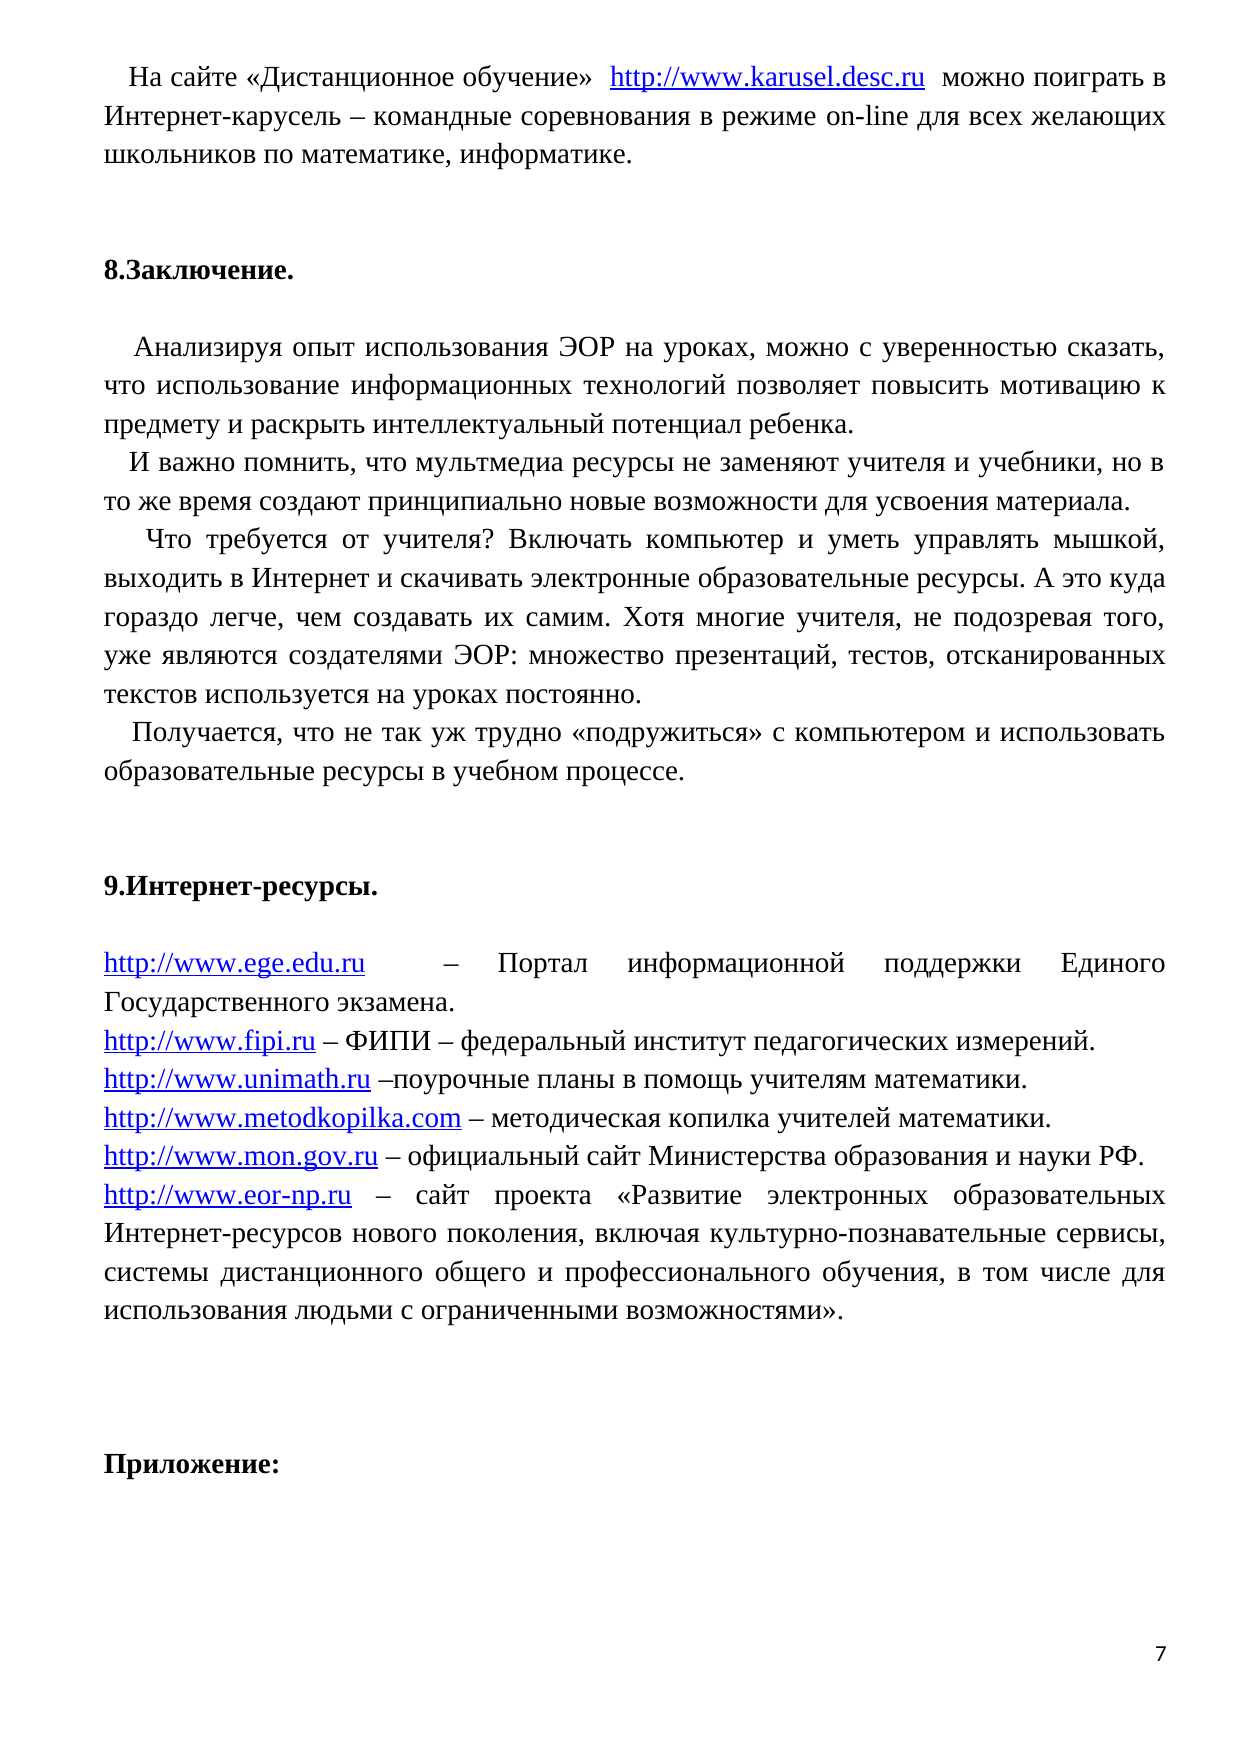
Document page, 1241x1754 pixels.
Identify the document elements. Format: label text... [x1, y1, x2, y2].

text Получается, что не так уж трудно «подружиться» с компьютером и использовать образовательные ресурсы в учебном процессе. [103, 714, 1167, 786]
text И важно помнить, что мультмедиа ресурсы не заменяют учителя и учебники, но в то же время создают принципиально новые возможности для усвоения материала. [103, 444, 1167, 517]
text http://www.ege.edu.ru – Портал информационной поддержки Единого Государственного экзамена. [103, 946, 1167, 1018]
text Что требуется от учителя? Включать компьютер и уметь управлять мышкой, выходить в Интернет и скачивать электронные образовательные ресурсы. А это куда гораздо легче, чем создавать их самим. Хотя многие учителя, не подозревая того, уже являются создателями ЭОР: множество презентаций, тестов, отсканированных текстов используется на уроках постоянно. [103, 522, 1167, 709]
text Приложение: [103, 1447, 1167, 1480]
text http://www.mon.gov.ru – официальный сайт Министерства образования и науки РФ. [103, 1138, 1167, 1172]
text http://www.unimath.ru –поурочные планы в помощь учителям математики. [103, 1061, 1167, 1095]
text Анализируя опыт использования ЭОР на уроках, можно с уверенностью сказать, что использование информационных технологий позволяет повысить мотивацию к предмету и раскрыть интеллектуальный потенциал ребенка. [103, 329, 1167, 439]
text На сайте «Дистанционное обучение» http://www.karusel.desc.ru можно поиграть в Интернет-карусель – командные соревнования в режиме on-line для всех желающих школьников по математике, информатике. [103, 59, 1167, 170]
text 9.Интернет-ресурсы. [103, 868, 1167, 902]
text http://www.fipi.ru – ФИПИ – федеральный институт педагогических измерений. [103, 1023, 1167, 1056]
text http://www.eor-np.ru – сайт проекта «Развитие электронных образовательных Интернет-ресурсов нового поколения, включая культурно-познавательные сервисы, системы дистанционного общего и профессионального обучения, в том числе для использования людьми с ограниченными возможностями». [103, 1177, 1167, 1326]
text 8.Заключение. [103, 252, 1167, 285]
text http://www.metodkopilka.com – методическая копилка учителей математики. [103, 1100, 1167, 1133]
